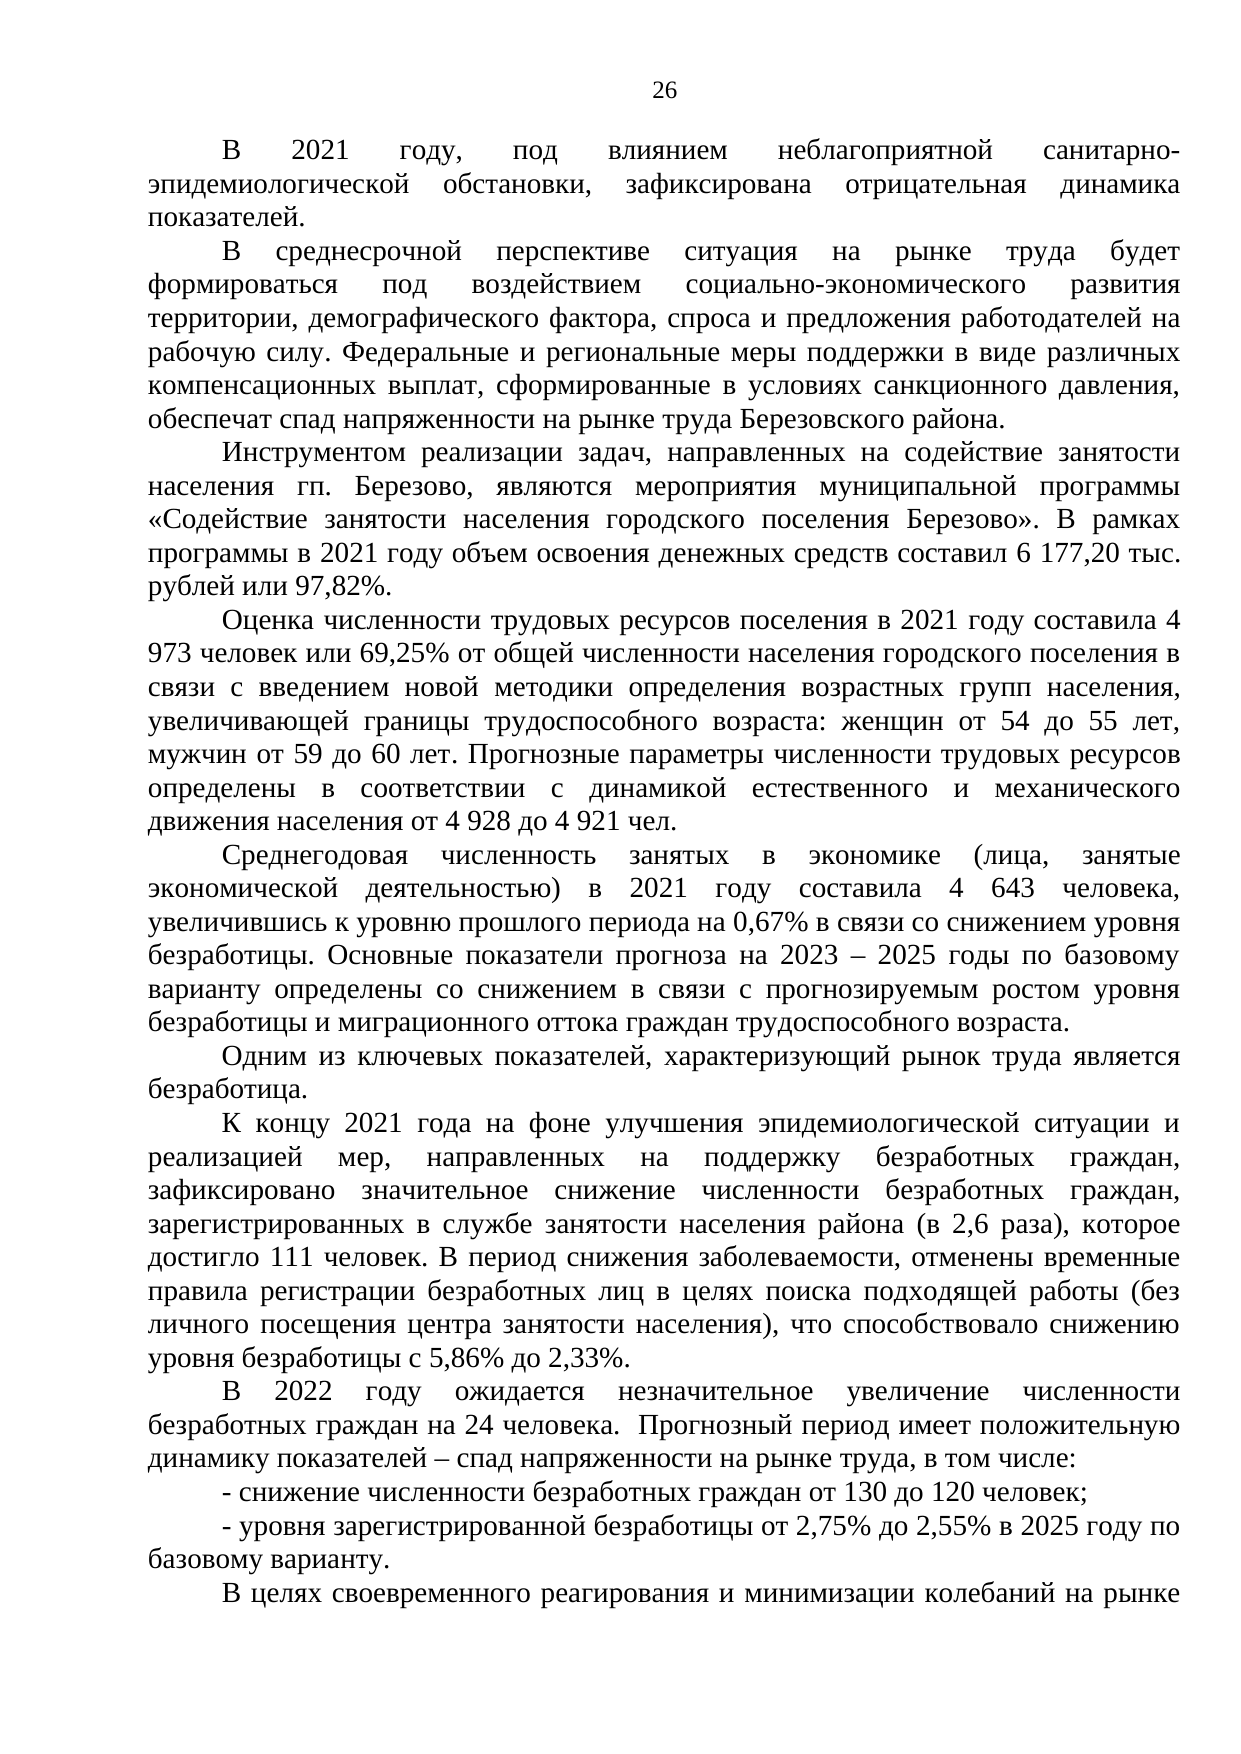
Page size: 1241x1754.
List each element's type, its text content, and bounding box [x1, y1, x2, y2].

text Оценка численности трудовых ресурсов поселения в 2021 году составила 4 973 человек или 69,25% от общей численности населения городского поселения в связи с введением новой методики определения возрастных групп населения, увеличивающей границы трудоспособного возраста: женщин от 54 до 55 лет, мужчин от 59 до 60 лет. Прогнозные параметры численности трудовых ресурсов определены в соответствии с динамикой естественного и механического движения населения от 4 928 до 4 921 чел. [148, 602, 1181, 837]
text Среднегодовая численность занятых в экономике (лица, занятые экономической деятельностью) в 2021 году составила 4 643 человека, увеличившись к уровню прошлого периода на 0,67% в связи со снижением уровня безработицы. Основные показатели прогноза на 2023 – 2025 годы по базовому варианту определены со снижением в связи с прогнозируемым ростом уровня безработицы и миграционного оттока граждан трудоспособного возраста. [148, 837, 1181, 1038]
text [148, 1575, 1181, 1608]
text Одним из ключевых показателей, характеризующий рынок труда является безработица. [148, 1038, 1181, 1105]
text В 2021 году, под влиянием неблагоприятной санитарно-эпидемиологической обстановки, зафиксирована отрицательная динамика показателей. [148, 132, 1181, 233]
text - уровня зарегистрированной безработицы от 2,75% до 2,55% в 2025 году по базовому варианту. [148, 1508, 1181, 1575]
text К концу 2021 года на фоне улучшения эпидемиологической ситуации и реализацией мер, направленных на поддержку безработных граждан, зафиксировано значительное снижение численности безработных граждан, зарегистрированных в службе занятости населения района (в 2,6 раза), которое достигло 111 человек. В период снижения заболеваемости, отменены временные правила регистрации безработных лиц в целях поиска подходящей работы (без личного посещения центра занятости населения), что способствовало снижению уровня безработицы с 5,86% до 2,33%. [148, 1105, 1181, 1373]
text - снижение численности безработных граждан от 130 до 120 человек; [148, 1474, 1181, 1508]
text Инструментом реализации задач, направленных на содействие занятости населения гп. Березово, являются мероприятия муниципальной программы «Содействие занятости населения городского поселения Березово». В рамках программы в 2021 году объем освоения денежных средств составил 6 177,20 тыс. рублей или 97,82%. [148, 434, 1181, 602]
text В 2022 году ожидается незначительное увеличение численности безработных граждан на 24 человека. Прогнозный период имеет положительную динамику показателей – спад напряженности на рынке труда, в том числе: [148, 1373, 1181, 1474]
text В среднесрочной перспективе ситуация на рынке труда будет формироваться под воздействием социально-экономического развития территории, демографического фактора, спроса и предложения работодателей на рабочую силу. Федеральные и региональные меры поддержки в виде различных компенсационных выплат, сформированные в условиях санкционного давления, обеспечат спад напряженности на рынке труда Березовского района. [148, 233, 1181, 434]
